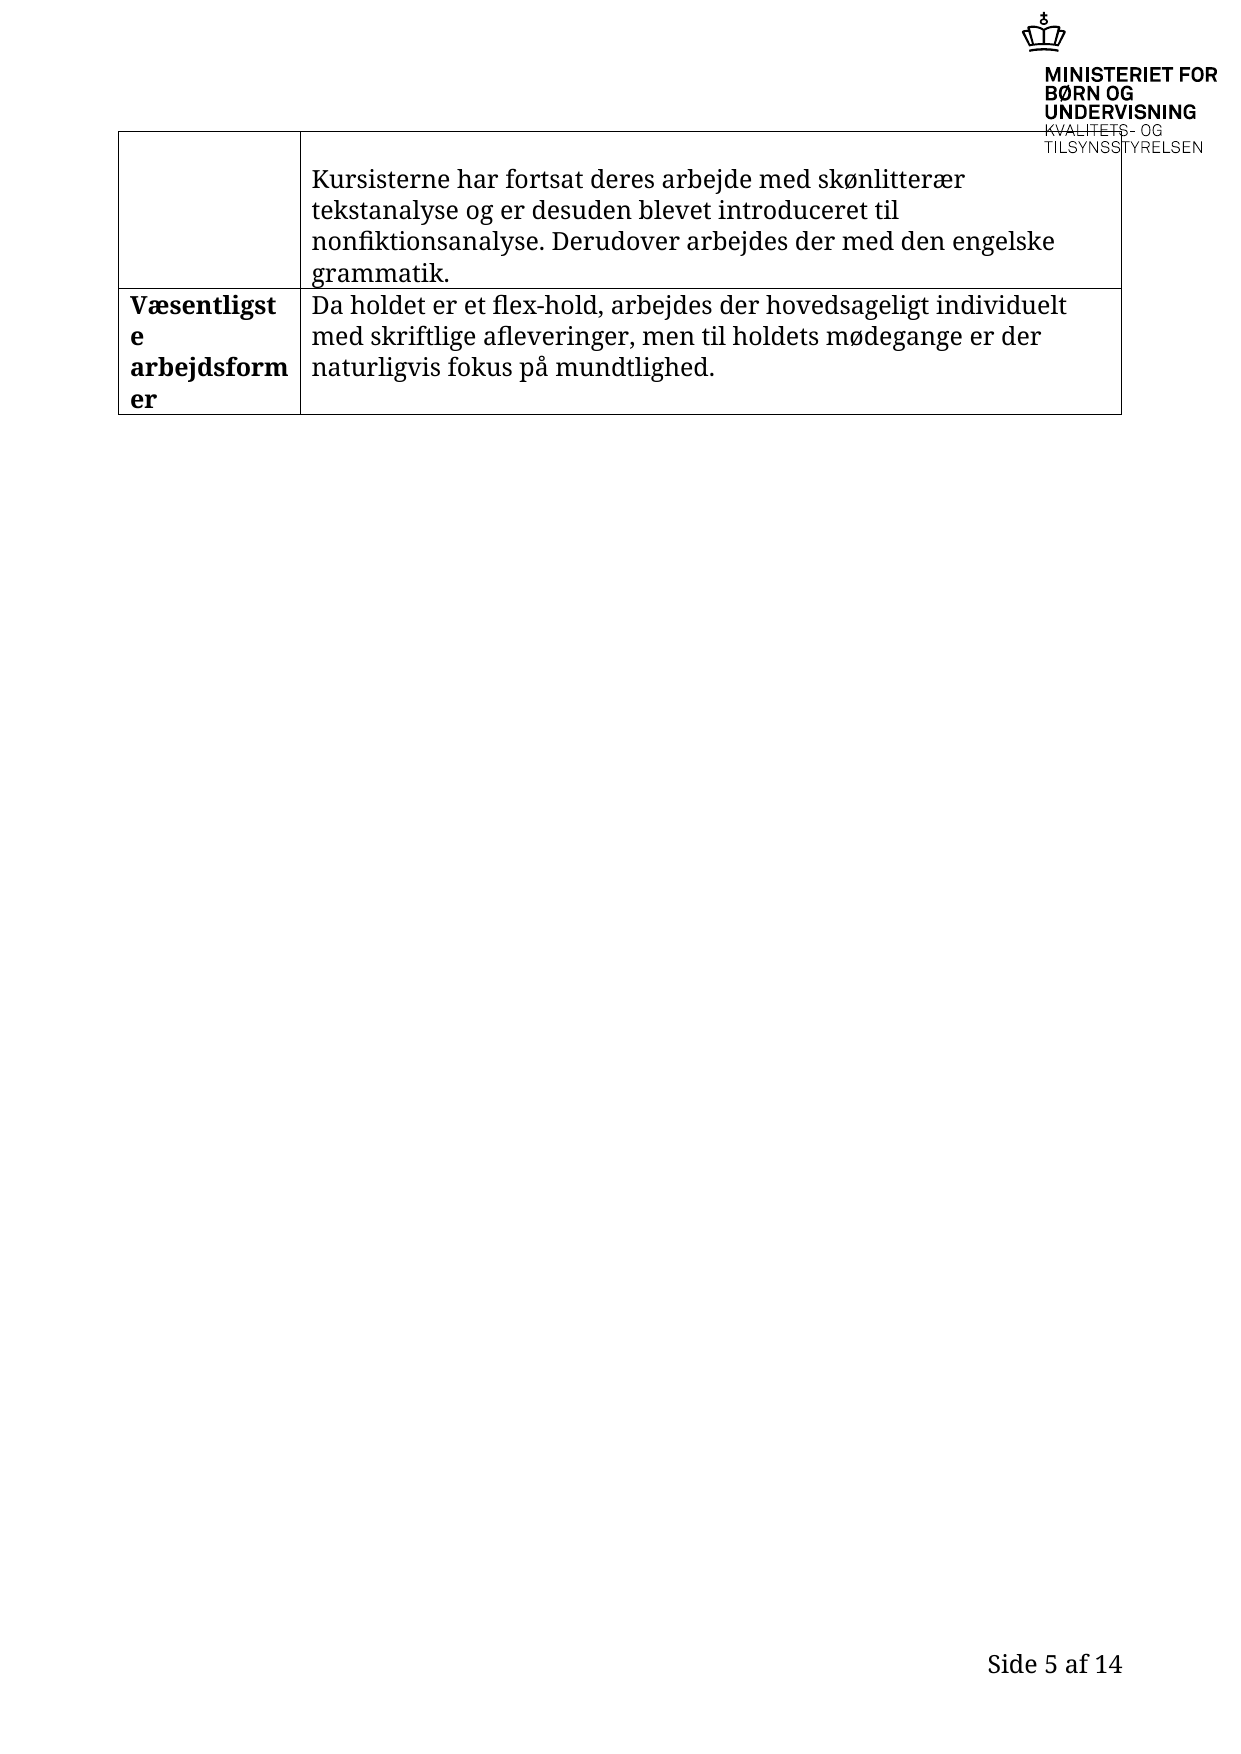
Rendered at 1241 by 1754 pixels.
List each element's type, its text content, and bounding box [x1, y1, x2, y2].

table_cell Da holdet er et flex-hold, arbejdes der hovedsageligt individuelt med skriftlige afleveringer, men til holdets mødegange er der naturligvis fokus på mundtlighed. [301, 289, 1121, 414]
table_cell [301, 132, 1121, 288]
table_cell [119, 132, 300, 288]
table_cell Væsentligste arbejdsformer [119, 289, 300, 414]
